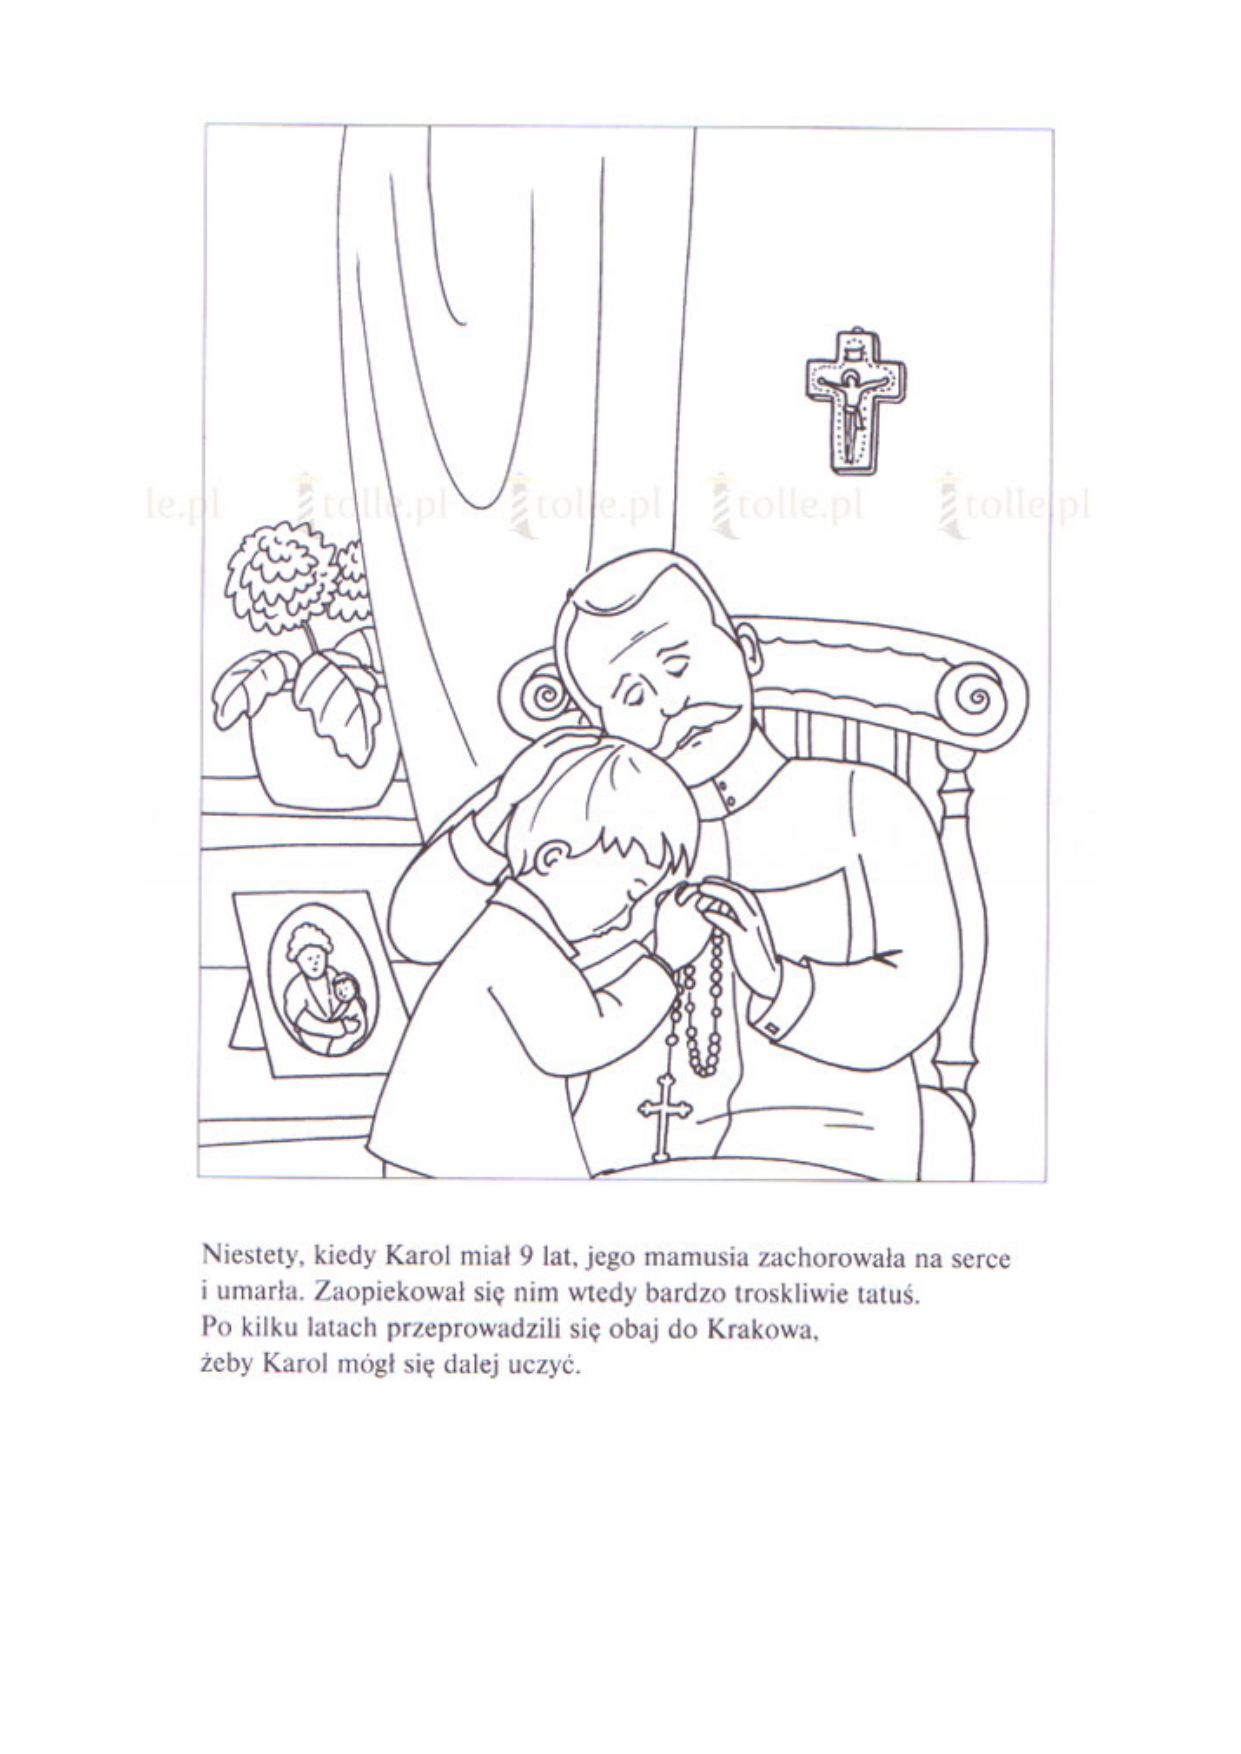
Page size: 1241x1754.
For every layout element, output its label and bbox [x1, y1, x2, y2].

picture [143, 88, 1097, 1478]
